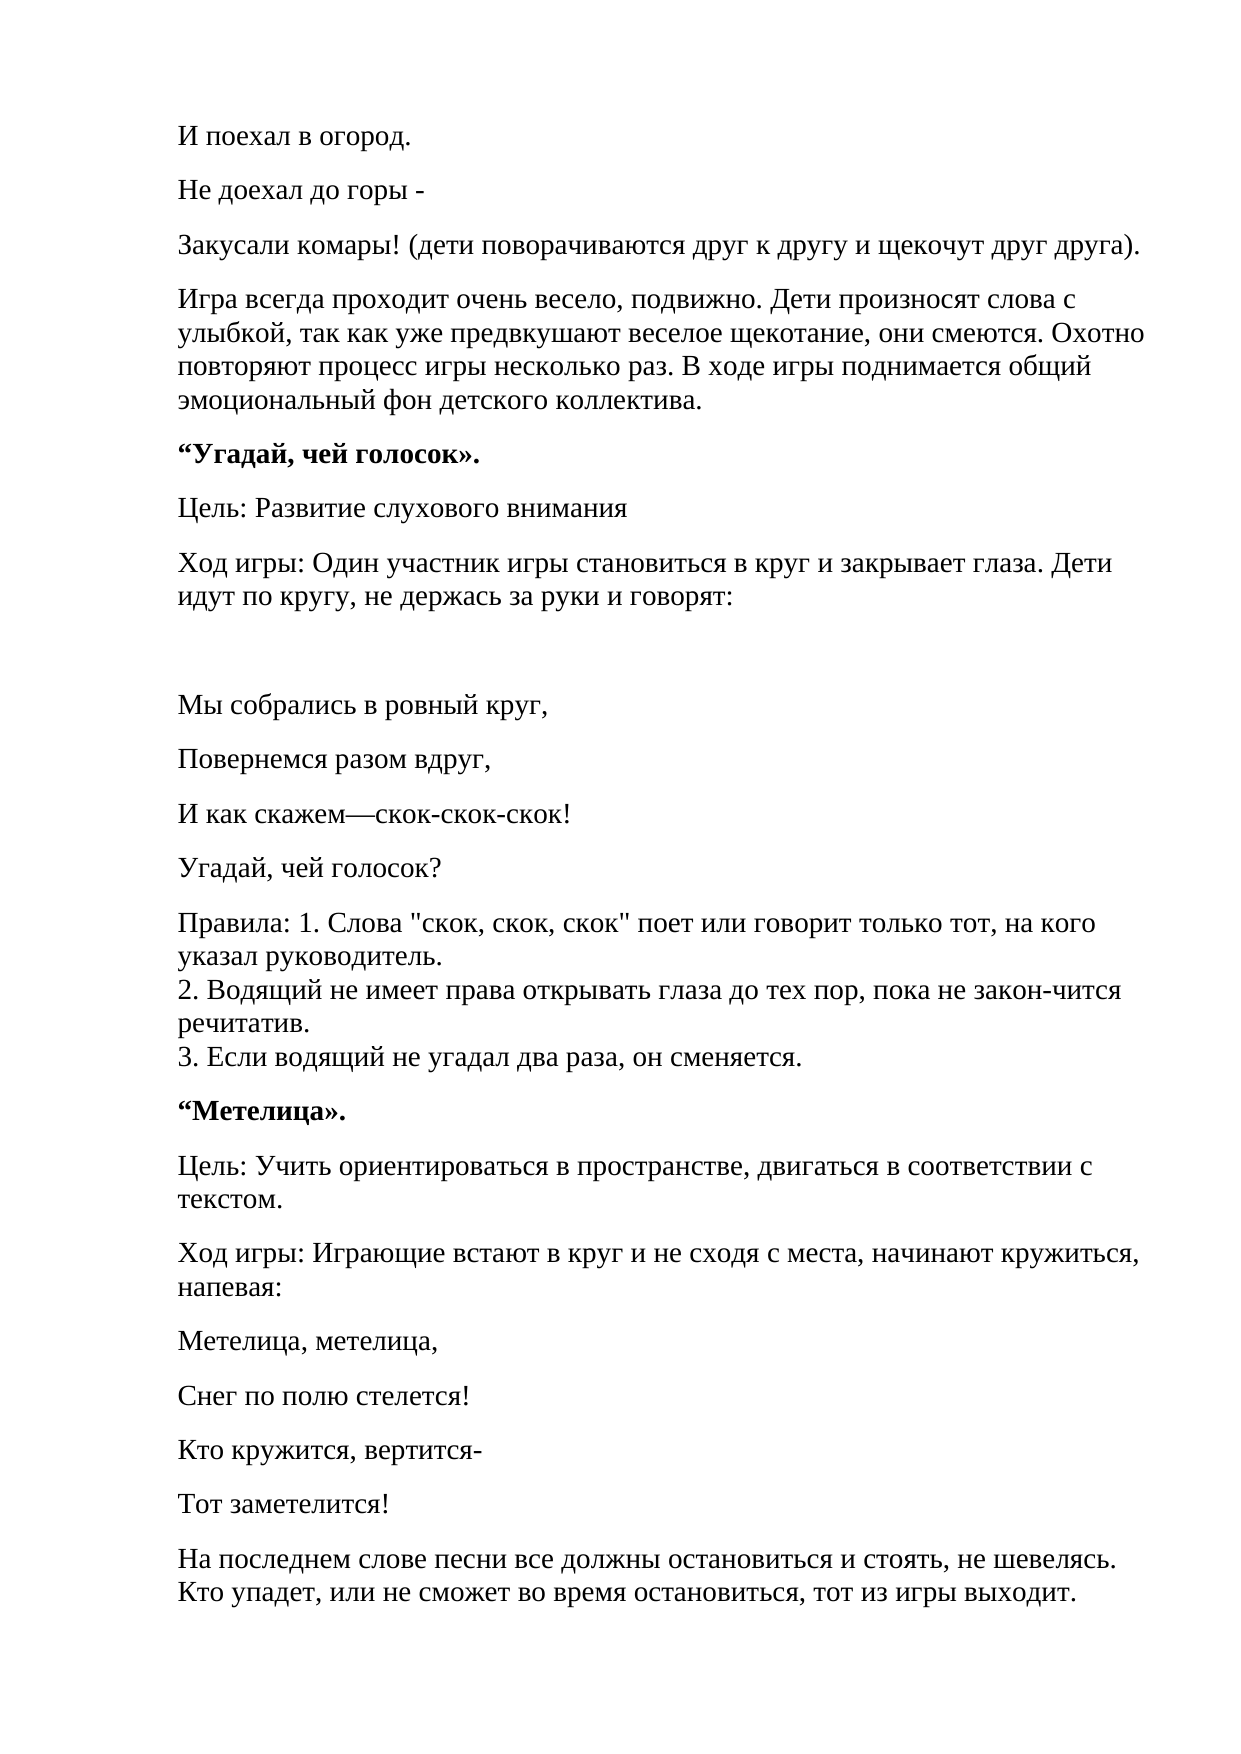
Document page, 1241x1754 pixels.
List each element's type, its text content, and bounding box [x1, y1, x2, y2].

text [177, 1541, 1152, 1608]
text “Угадай, чей голосок». [177, 436, 1152, 470]
text Кто кружится, вертится- [177, 1432, 1152, 1466]
text Тот заметелится! [177, 1487, 1152, 1520]
text Закусали комары! (дети поворачиваются друг к другу и щекочут друг друга). [177, 227, 1152, 260]
text Ход игры: Играющие встают в круг и не сходя с места, начинают кружиться, напевая: [177, 1236, 1152, 1303]
text Не доехал до горы - [177, 172, 1152, 206]
text Угадай, чей голосок? [177, 850, 1152, 884]
text Цель: Развитие слухового внимания [177, 491, 1152, 524]
text Снег по полю стелется! [177, 1378, 1152, 1411]
text “Метелица». [177, 1093, 1152, 1127]
text Цель: Учить ориентироваться в пространстве, двигаться в соответствии с текстом. [177, 1148, 1152, 1215]
text Ход игры: Один участник игры становиться в круг и закрывает глаза. Дети идут по кругу, не держась за руки и говорят: [177, 545, 1152, 612]
text И поехал в огород. [177, 118, 1152, 152]
text Игра всегда проходит очень весело, подвижно. Дети произносят слова с улыбкой, так как уже предвкушают веселое щекотание, они смеются. Охотно повторяют процесс игры несколько раз. В ходе игры поднимается общий эмоциональный фон детского коллектива. [177, 281, 1152, 415]
text Метелица, метелица, [177, 1323, 1152, 1357]
text Правила: 1. Слова "скок, скок, скок" поет или говорит только тот, на кого указал руководитель. 2. Водящий не имеет права открывать глаза до тех пор, пока не закон-чится речитатив. 3. Если водящий не угадал два раза, он сменяется. [177, 905, 1152, 1072]
text Повернемся разом вдруг, [177, 742, 1152, 775]
text Мы собрались в ровный круг, [177, 687, 1152, 721]
text И как скажем—скок-скок-скок! [177, 796, 1152, 829]
